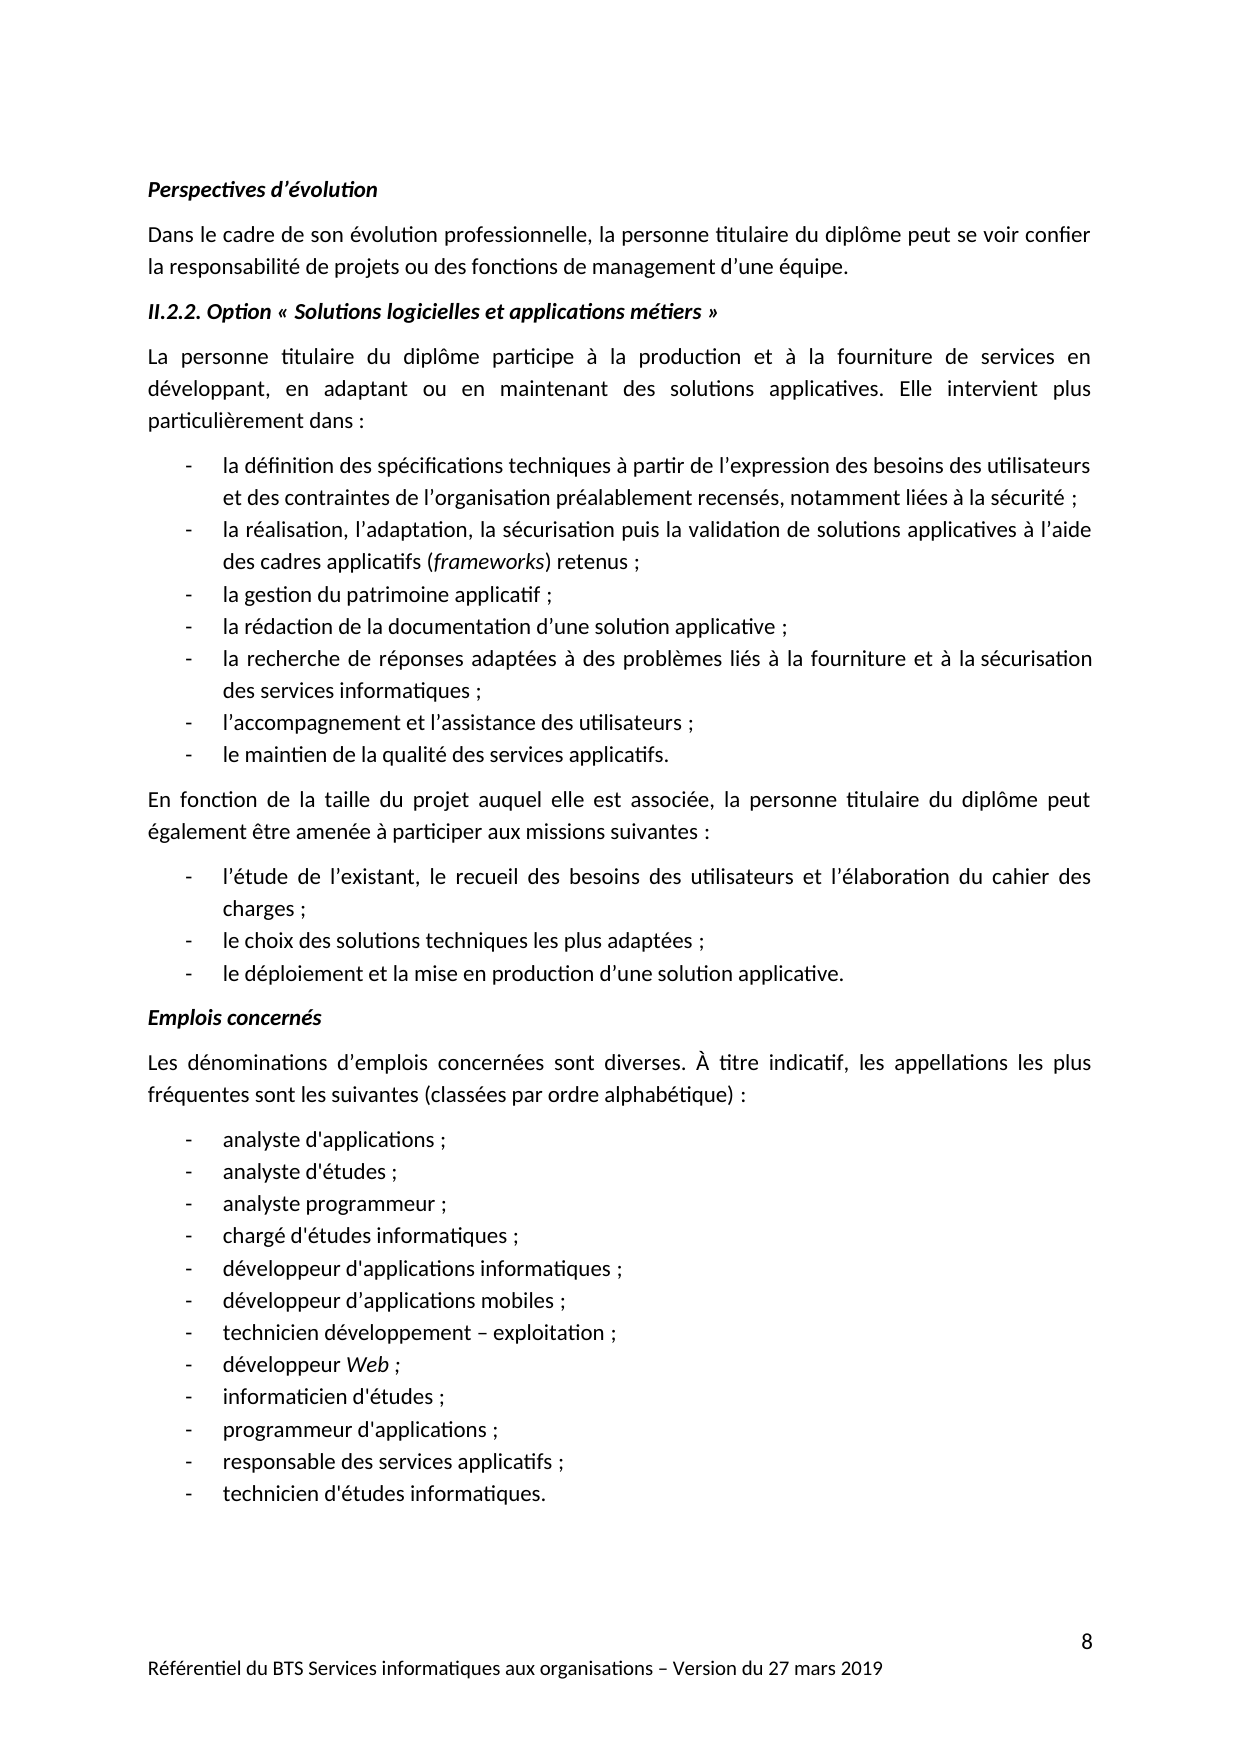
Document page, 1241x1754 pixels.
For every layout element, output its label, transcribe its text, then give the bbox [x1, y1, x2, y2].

text Dans le cadre de son évolution professionnelle, la personne titulaire du diplôme peut se voir confier la responsabilité de projets ou des fonctions de management d’une équipe. [148, 220, 1093, 281]
list responsable des services applicatifs ; [185, 1447, 1093, 1475]
list technicien développement – exploitation ; [185, 1318, 1093, 1346]
list la définition des spécifications techniques à partir de l’expression des besoins des utilisateurs et des contraintes de l’organisation préalablement recensés, notamment liées à la sécurité ; [185, 451, 1093, 511]
text En fonction de la taille du projet auquel elle est associée, la personne titulaire du diplôme peut également être amenée à participer aux missions suivantes : [148, 785, 1093, 846]
list la recherche de réponses adaptées à des problèmes liés à la fourniture et à la sécurisation des services informatiques ; [185, 644, 1093, 704]
text Emplois concernés [148, 1003, 1093, 1031]
text La personne titulaire du diplôme participe à la production et à la fourniture de services en développant, en adaptant ou en maintenant des solutions applicatives. Elle intervient plus particulièrement dans : [148, 342, 1093, 434]
list développeur d'applications informatiques ; [185, 1254, 1093, 1282]
list le maintien de la qualité des services applicatifs. [185, 741, 1093, 769]
list l’accompagnement et l’assistance des utilisateurs ; [185, 708, 1093, 736]
list chargé d'études informatiques ; [185, 1222, 1093, 1249]
list analyste programmeur ; [185, 1189, 1093, 1217]
list le déploiement et la mise en production d’une solution applicative. [185, 959, 1093, 987]
list développeur d’applications mobiles ; [185, 1286, 1093, 1314]
text Perspectives d’évolution [148, 176, 1093, 204]
subtitle II.2.2. Option « Solutions logicielles et applications métiers » [148, 297, 1093, 325]
list la réalisation, l’adaptation, la sécurisation puis la validation de solutions applicatives à l’aide des cadres applicatifs (frameworks) retenus ; [185, 515, 1093, 576]
list analyste d'études ; [185, 1157, 1093, 1185]
list le choix des solutions techniques les plus adaptées ; [185, 927, 1093, 954]
list la rédaction de la documentation d’une solution applicative ; [185, 612, 1093, 640]
list programmeur d'applications ; [185, 1415, 1093, 1443]
text Les dénominations d’emplois concernées sont diverses. À titre indicatif, les appellations les plus fréquentes sont les suivantes (classées par ordre alphabétique) : [148, 1048, 1093, 1108]
list la gestion du patrimoine applicatif ; [185, 580, 1093, 608]
list analyste d'applications ; [185, 1125, 1093, 1153]
list développeur Web ; [185, 1350, 1093, 1378]
list informaticien d'études ; [185, 1382, 1093, 1411]
list technicien d'études informatiques. [185, 1479, 1093, 1507]
list l’étude de l’existant, le recueil des besoins des utilisateurs et l’élaboration du cahier des charges ; [185, 862, 1093, 922]
